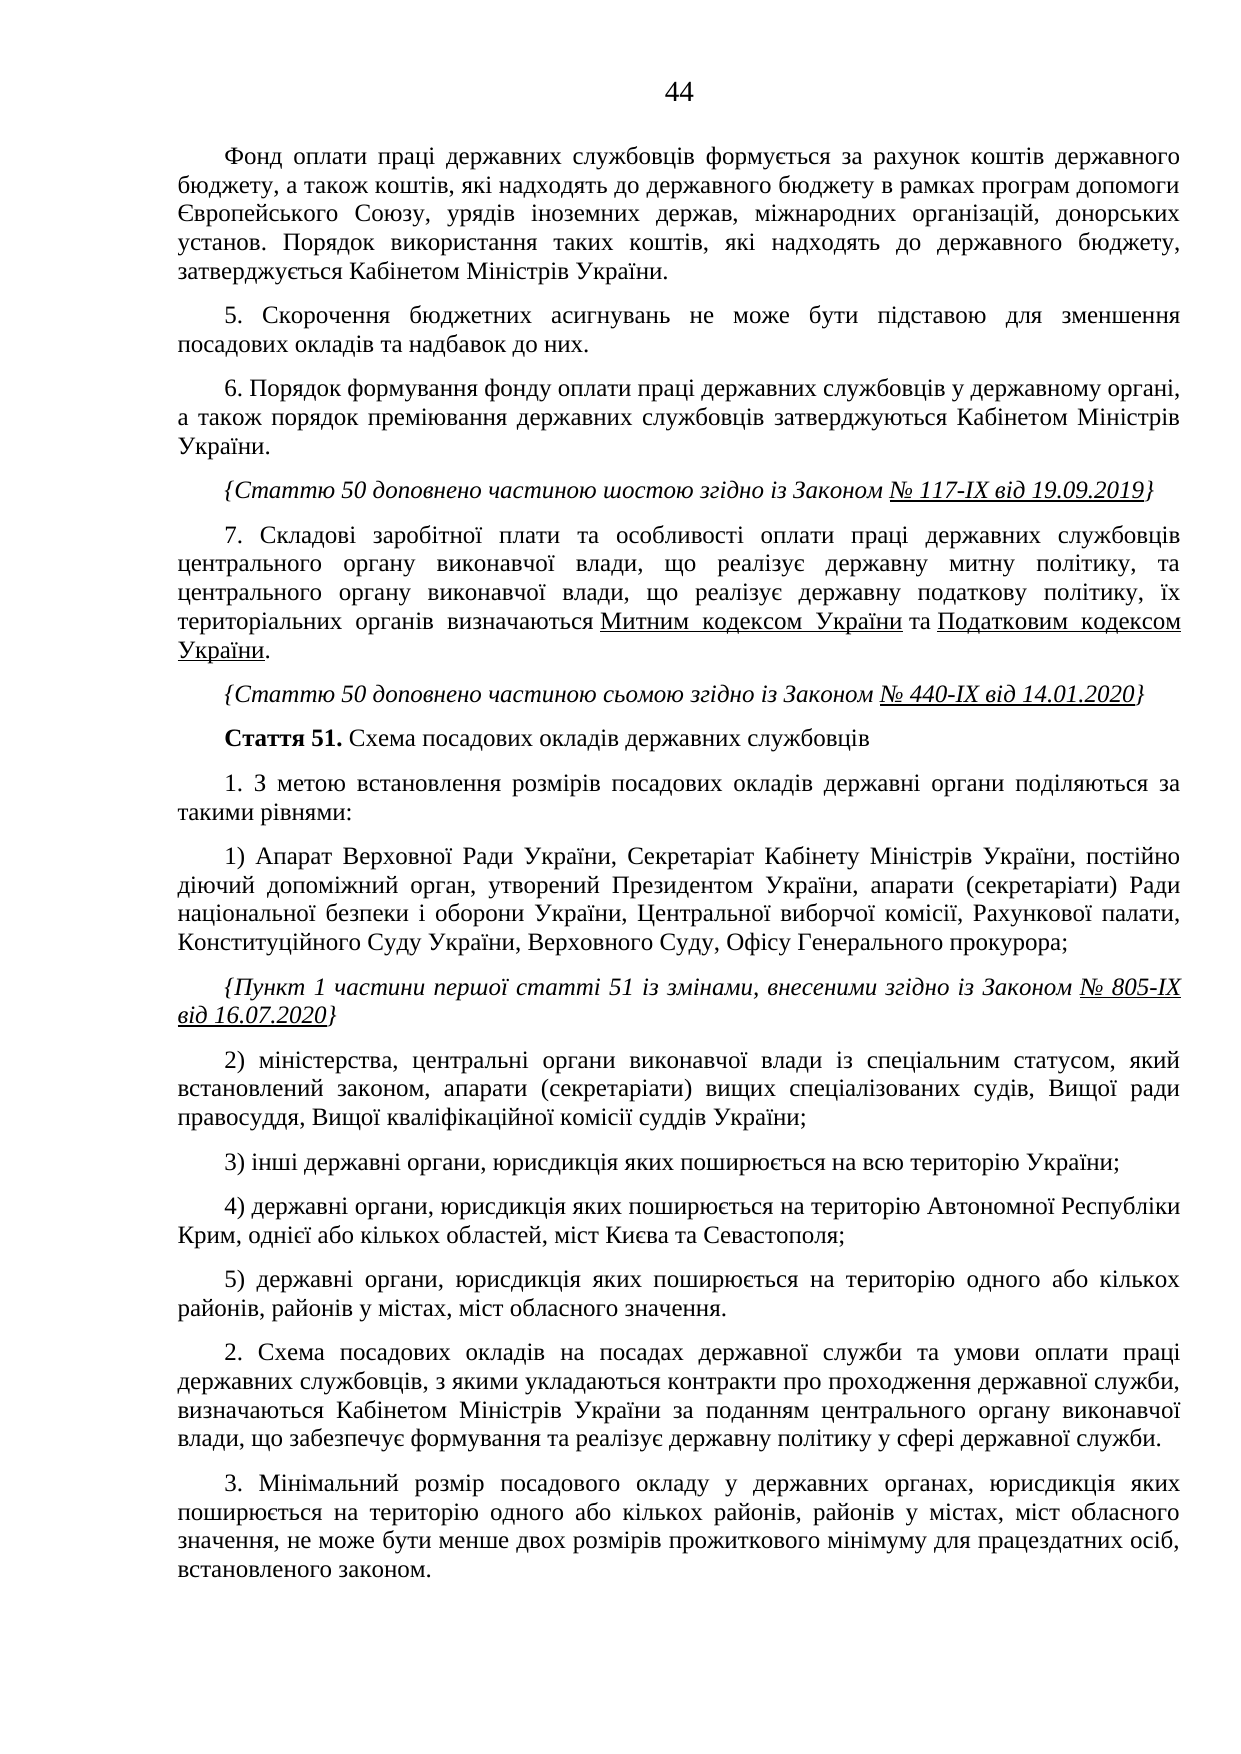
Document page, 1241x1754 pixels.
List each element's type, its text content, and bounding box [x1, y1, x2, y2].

text 2. Схема посадових окладів на посадах державної служби та умови оплати праці державних службовців, з якими укладаються контракти про проходження державної служби, визначаються Кабінетом Міністрів України за поданням центрального органу виконавчої влади, що забезпечує формування та реалізує державну політику у сфері державної служби. [177, 1337, 1181, 1452]
text 7. Складові заробітної плати та особливості оплати праці державних службовців центрального органу виконавчої влади, що реалізує державну митну політику, та центрального органу виконавчої влади, що реалізує державну податкову політику, їх територіальних органів визначаються Митним кодексом України та Податковим кодексом України. [177, 520, 1181, 663]
text 5) державні органи, юрисдикція яких поширюється на територію одного або кількох районів, районів у містах, міст обласного значення. [177, 1264, 1181, 1322]
text 1. З метою встановлення розмірів посадових окладів державні органи поділяються за такими рівнями: [177, 768, 1181, 825]
text 5. Скорочення бюджетних асигнувань не може бути підставою для зменшення посадових окладів та надбавок до них. [177, 300, 1181, 358]
text 1) Апарат Верховної Ради України, Секретаріат Кабінету Міністрів України, постійно діючий допоміжний орган, утворений Президентом України, апарати (секретаріати) Ради національної безпеки і оборони України, Центральної виборчої комісії, Рахункової палати, Конституційного Суду України, Верховного Суду, Офісу Генерального прокурора; [177, 841, 1181, 956]
text Фонд оплати праці державних службовців формується за рахунок коштів державного бюджету, а також коштів, які надходять до державного бюджету в рамках програм допомоги Європейського Союзу, урядів іноземних держав, міжнародних організацій, донорських установ. Порядок використання таких коштів, які надходять до державного бюджету, затверджується Кабінетом Міністрів України. [177, 141, 1181, 285]
text 4) державні органи, юрисдикція яких поширюється на територію Автономної Республіки Крим, однієї або кількох областей, міст Києва та Севастополя; [177, 1191, 1181, 1248]
text {Статтю 50 доповнено частиною шостою згідно із Законом № 117-IX від 19.09.2019} [177, 475, 1181, 504]
text Стаття 51. Схема посадових окладів державних службовців [177, 723, 1181, 752]
text 6. Порядок формування фонду оплати праці державних службовців у державному органі, а також порядок преміювання державних службовців затверджуються Кабінетом Міністрів України. [177, 373, 1181, 460]
text 2) міністерства, центральні органи виконавчої влади із спеціальним статусом, який встановлений законом, апарати (секретаріати) вищих спеціалізованих судів, Вищої ради правосуддя, Вищої кваліфікаційної комісії суддів України; [177, 1045, 1181, 1131]
text {Пункт 1 частини першої статті 51 із змінами, внесеними згідно із Законом № 805-IX від 16.07.2020} [177, 972, 1181, 1029]
text 3. Мінімальний розмір посадового окладу у державних органах, юрисдикція яких поширюється на територію одного або кількох районів, районів у містах, міст обласного значення, не може бути менше двох розмірів прожиткового мінімуму для працездатних осіб, встановленого законом. [177, 1468, 1181, 1583]
text 3) інші державні органи, юрисдикція яких поширюється на всю територію України; [177, 1147, 1181, 1175]
text {Статтю 50 доповнено частиною сьомою згідно із Законом № 440-IX від 14.01.2020} [177, 679, 1181, 708]
